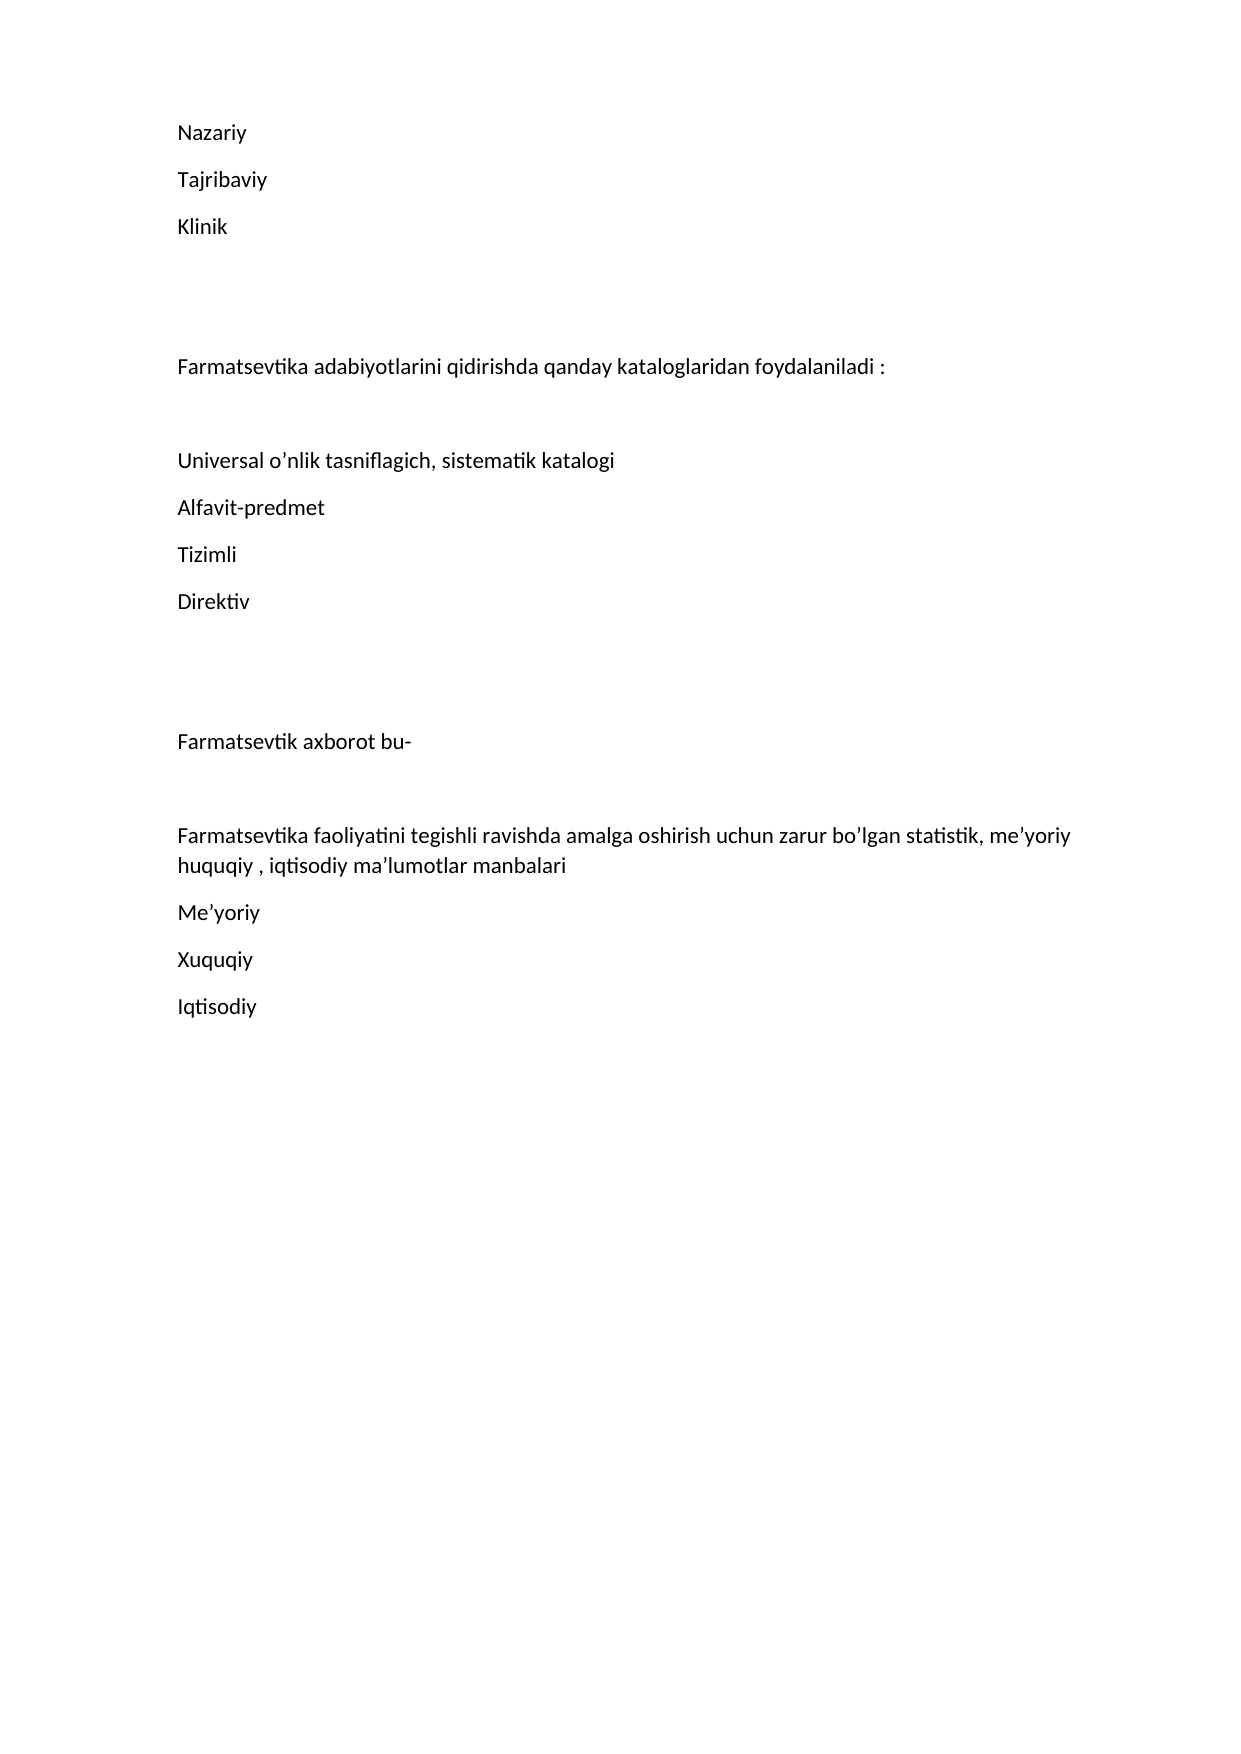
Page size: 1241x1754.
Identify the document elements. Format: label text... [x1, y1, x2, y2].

text Alfavit-predmet [177, 493, 1152, 521]
text Direktiv [177, 587, 1152, 615]
text Xuquqiy [177, 945, 1152, 973]
text Farmatsevtik axborot bu- [177, 727, 1152, 756]
text Universal o’nlik tasniflagich, sistematik katalogi [177, 446, 1152, 474]
text Farmatsevtika faoliyatini tegishli ravishda amalga oshirish uchun zarur bo’lgan statistik, me’yoriy huquqiy , iqtisodiy ma’lumotlar manbalari [177, 821, 1152, 879]
text Iqtisodiy [177, 992, 1152, 1020]
text Tizimli [177, 540, 1152, 568]
text Farmatsevtika adabiyotlarini qidirishda qanday kataloglaridan foydalaniladi : [177, 352, 1152, 381]
text Tajribaviy [177, 165, 1152, 193]
text Nazariy [177, 118, 1152, 146]
text Klinik [177, 212, 1152, 240]
text Me’yoriy [177, 898, 1152, 926]
